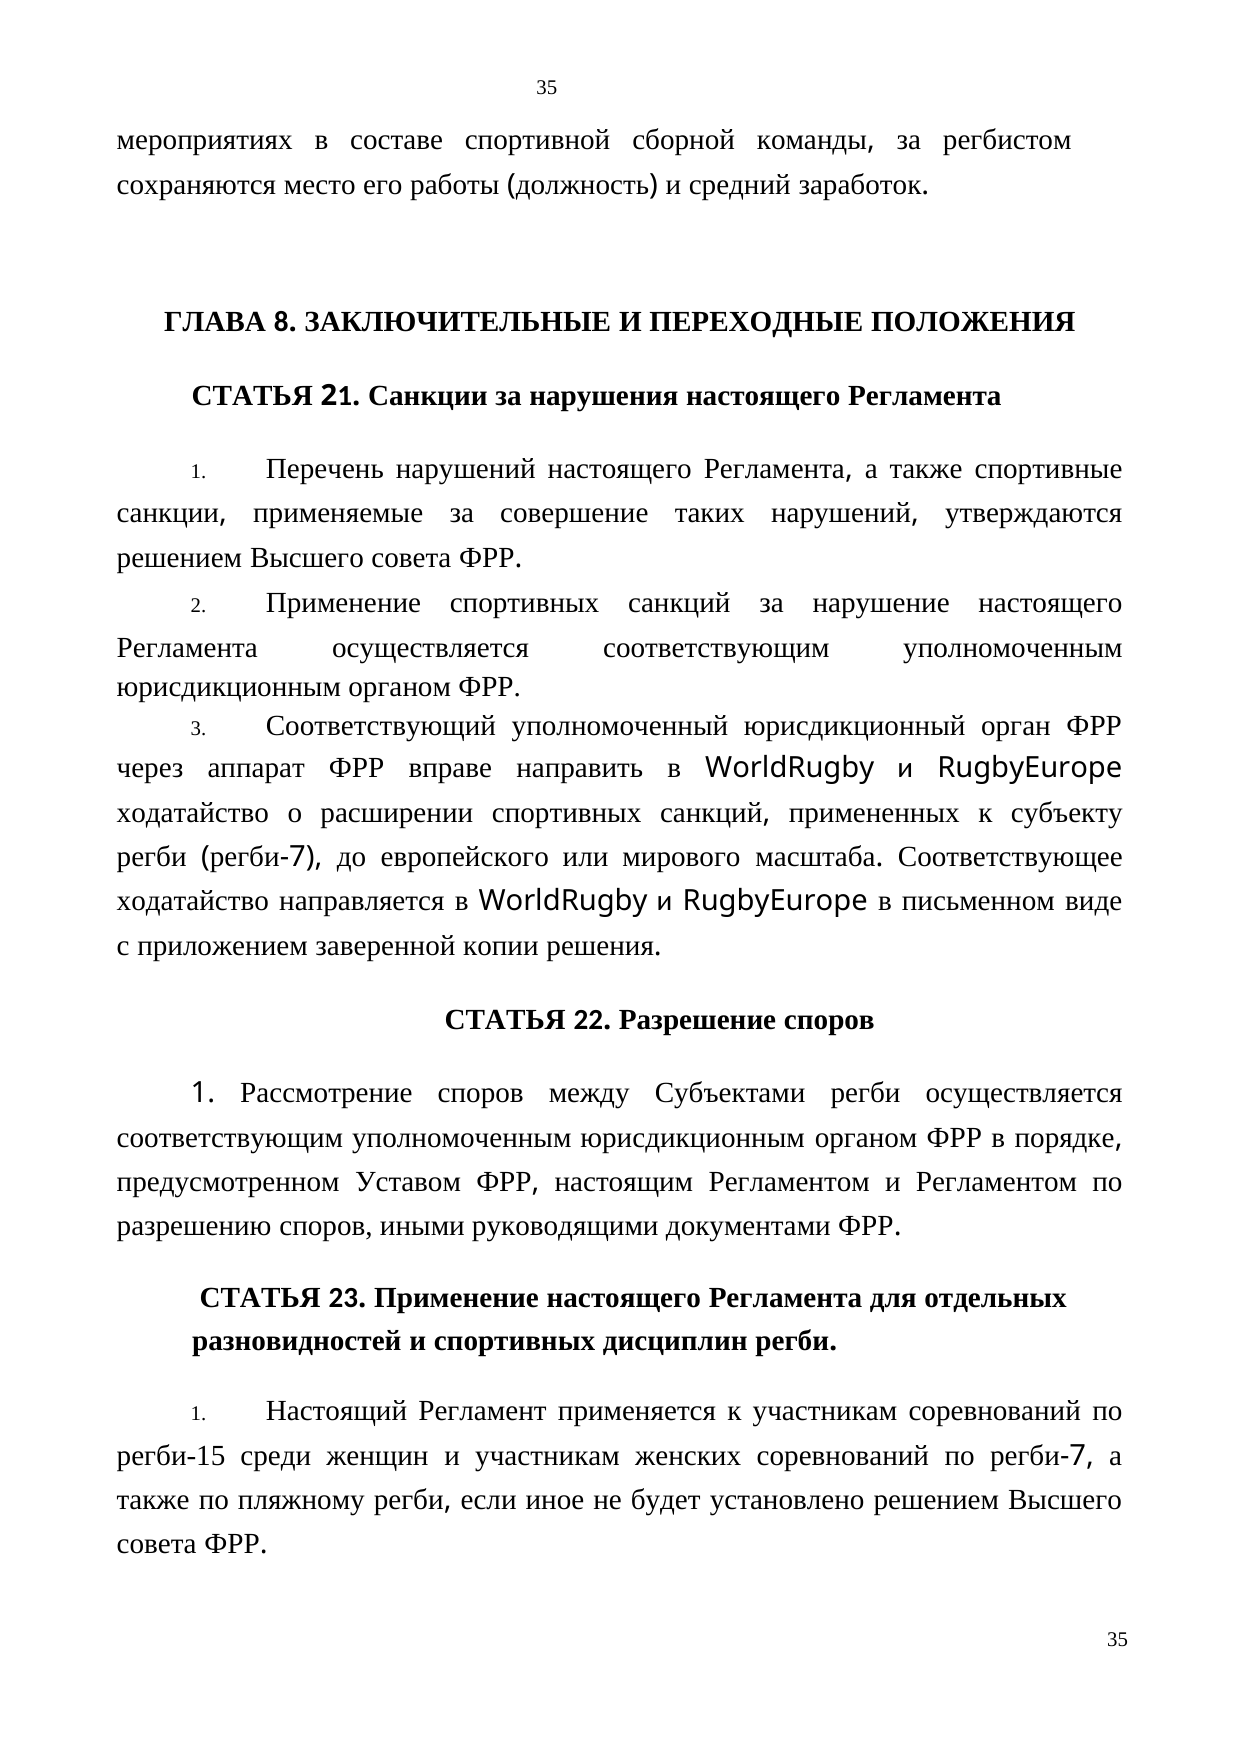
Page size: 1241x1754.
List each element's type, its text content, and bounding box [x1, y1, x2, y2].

subtitle СТАТЬЯ 21. Санкции за нарушения настоящего Регламента [191, 374, 1127, 414]
list Перечень нарушений настоящего Регламента, а также спортивные санкции, применяемые за совершение таких нарушений, утверждаются решением Высшего совета ФРР. [116, 447, 1122, 576]
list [116, 118, 1072, 203]
text СТАТЬЯ 23. Применение настоящего Регламента для отдельных разновидностей и спортивных дисциплин регби. [192, 1276, 1127, 1358]
list Соответствующий уполномоченный юрисдикционный орган ФРР через аппарат ФРР вправе направить в WorldRugby и RugbyEurope ходатайство о расширении спортивных санкций, примененных к субъекту регби (регби-7), до европейского или мирового масштаба. Соответствующее ходатайство направляется в WorldRugby и RugbyEurope в письменном виде с приложением заверенной копии решения. [116, 708, 1122, 964]
text ГЛАВА 8. ЗАКЛЮЧИТЕЛЬНЫЕ И ПЕРЕХОДНЫЕ ПОЛОЖЕНИЯ [113, 301, 1126, 340]
text 1. Рассмотрение споров между Субъектами регби осуществляется соответствующим уполномоченным юрисдикционным органом ФРР в порядке, предусмотренном Уставом ФРР, настоящим Регламентом и Регламентом по разрешению споров, иными руководящими документами ФРР. [116, 1071, 1122, 1244]
subtitle СТАТЬЯ 22. Разрешение споров [191, 998, 1127, 1038]
list Применение спортивных санкций за нарушение настоящего Регламента осуществляется соответствующим уполномоченным юрисдикционным органом ФРР. [116, 582, 1122, 703]
list Настоящий Регламент применяется к участникам соревнований по регби-15 среди женщин и участникам женских соревнований по регби-7, а также по пляжному регби, если иное не будет установлено решением Высшего совета ФРР. [116, 1389, 1122, 1562]
